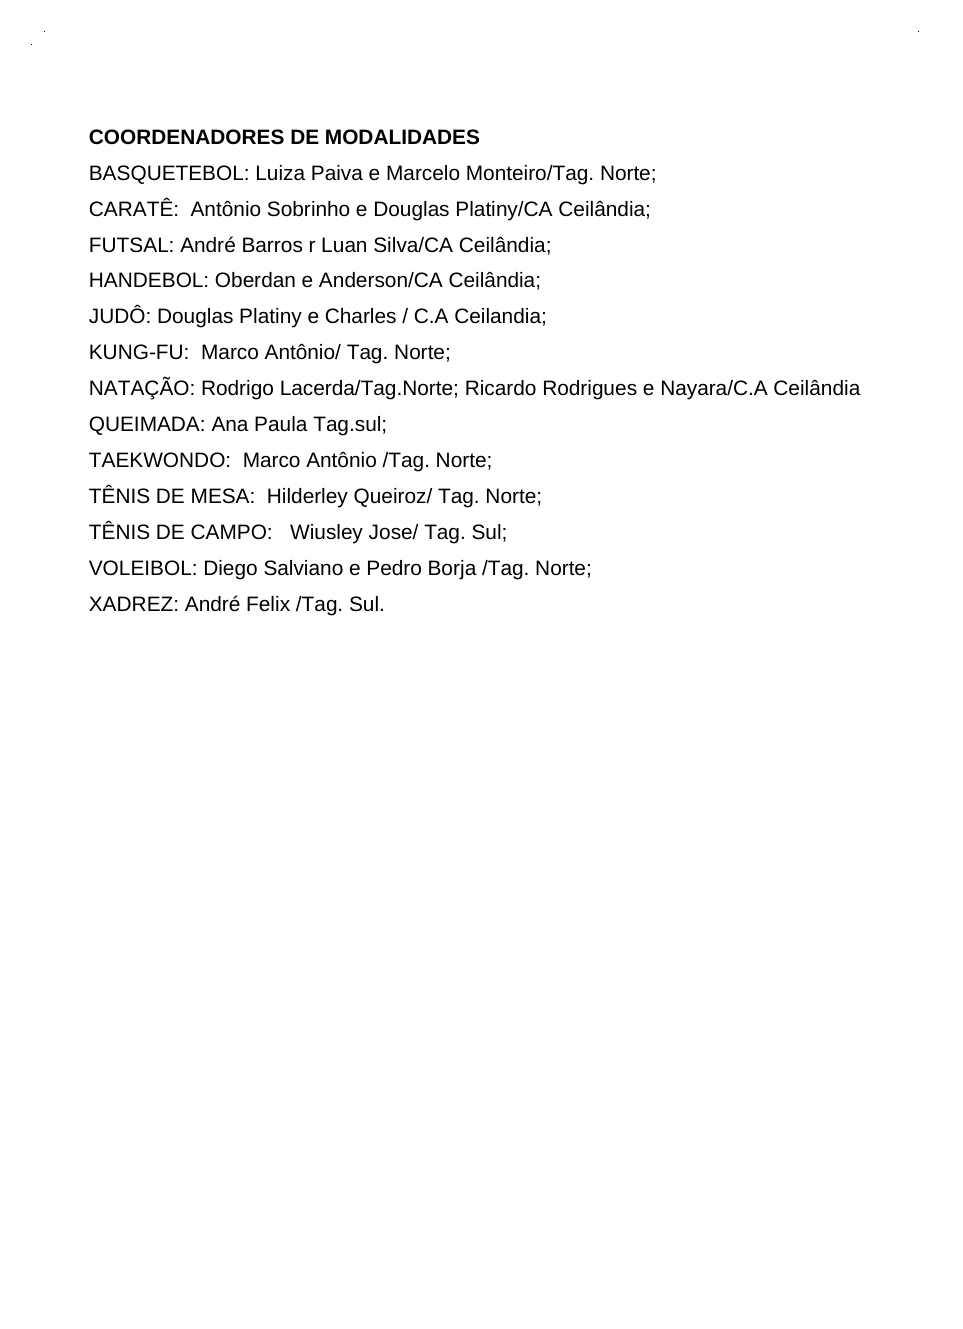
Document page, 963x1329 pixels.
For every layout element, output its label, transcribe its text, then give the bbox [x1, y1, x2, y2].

text FUTSAL: André Barros r Luan Silva/CA Ceilândia; [89, 232, 903, 256]
text JUDÔ: Douglas Platiny e Charles / C.A Ceilandia; [89, 304, 903, 328]
text HANDEBOL: Oberdan e Anderson/CA Ceilândia; [89, 268, 903, 292]
text XADREZ: André Felix /Tag. Sul. [89, 592, 903, 616]
text TÊNIS DE CAMPO: Wiusley Jose/ Tag. Sul; [89, 520, 903, 544]
text NATAÇÃO: Rodrigo Lacerda/Tag.Norte; Ricardo Rodrigues e Nayara/C.A Ceilândia [89, 376, 903, 400]
text TÊNIS DE MESA: Hilderley Queiroz/ Tag. Norte; [89, 484, 903, 508]
text COORDENADORES DE MODALIDADES [89, 124, 903, 148]
text TAEKWONDO: Marco Antônio /Tag. Norte; [89, 448, 903, 472]
text VOLEIBOL: Diego Salviano e Pedro Borja /Tag. Norte; [89, 556, 903, 580]
text BASQUETEBOL: Luiza Paiva e Marcelo Monteiro/Tag. Norte; [89, 161, 903, 184]
text KUNG-FU: Marco Antônio/ Tag. Norte; [89, 340, 903, 364]
text CARATÊ: Antônio Sobrinho e Douglas Platiny/CA Ceilândia; [89, 196, 903, 220]
text QUEIMADA: Ana Paula Tag.sul; [89, 412, 903, 436]
